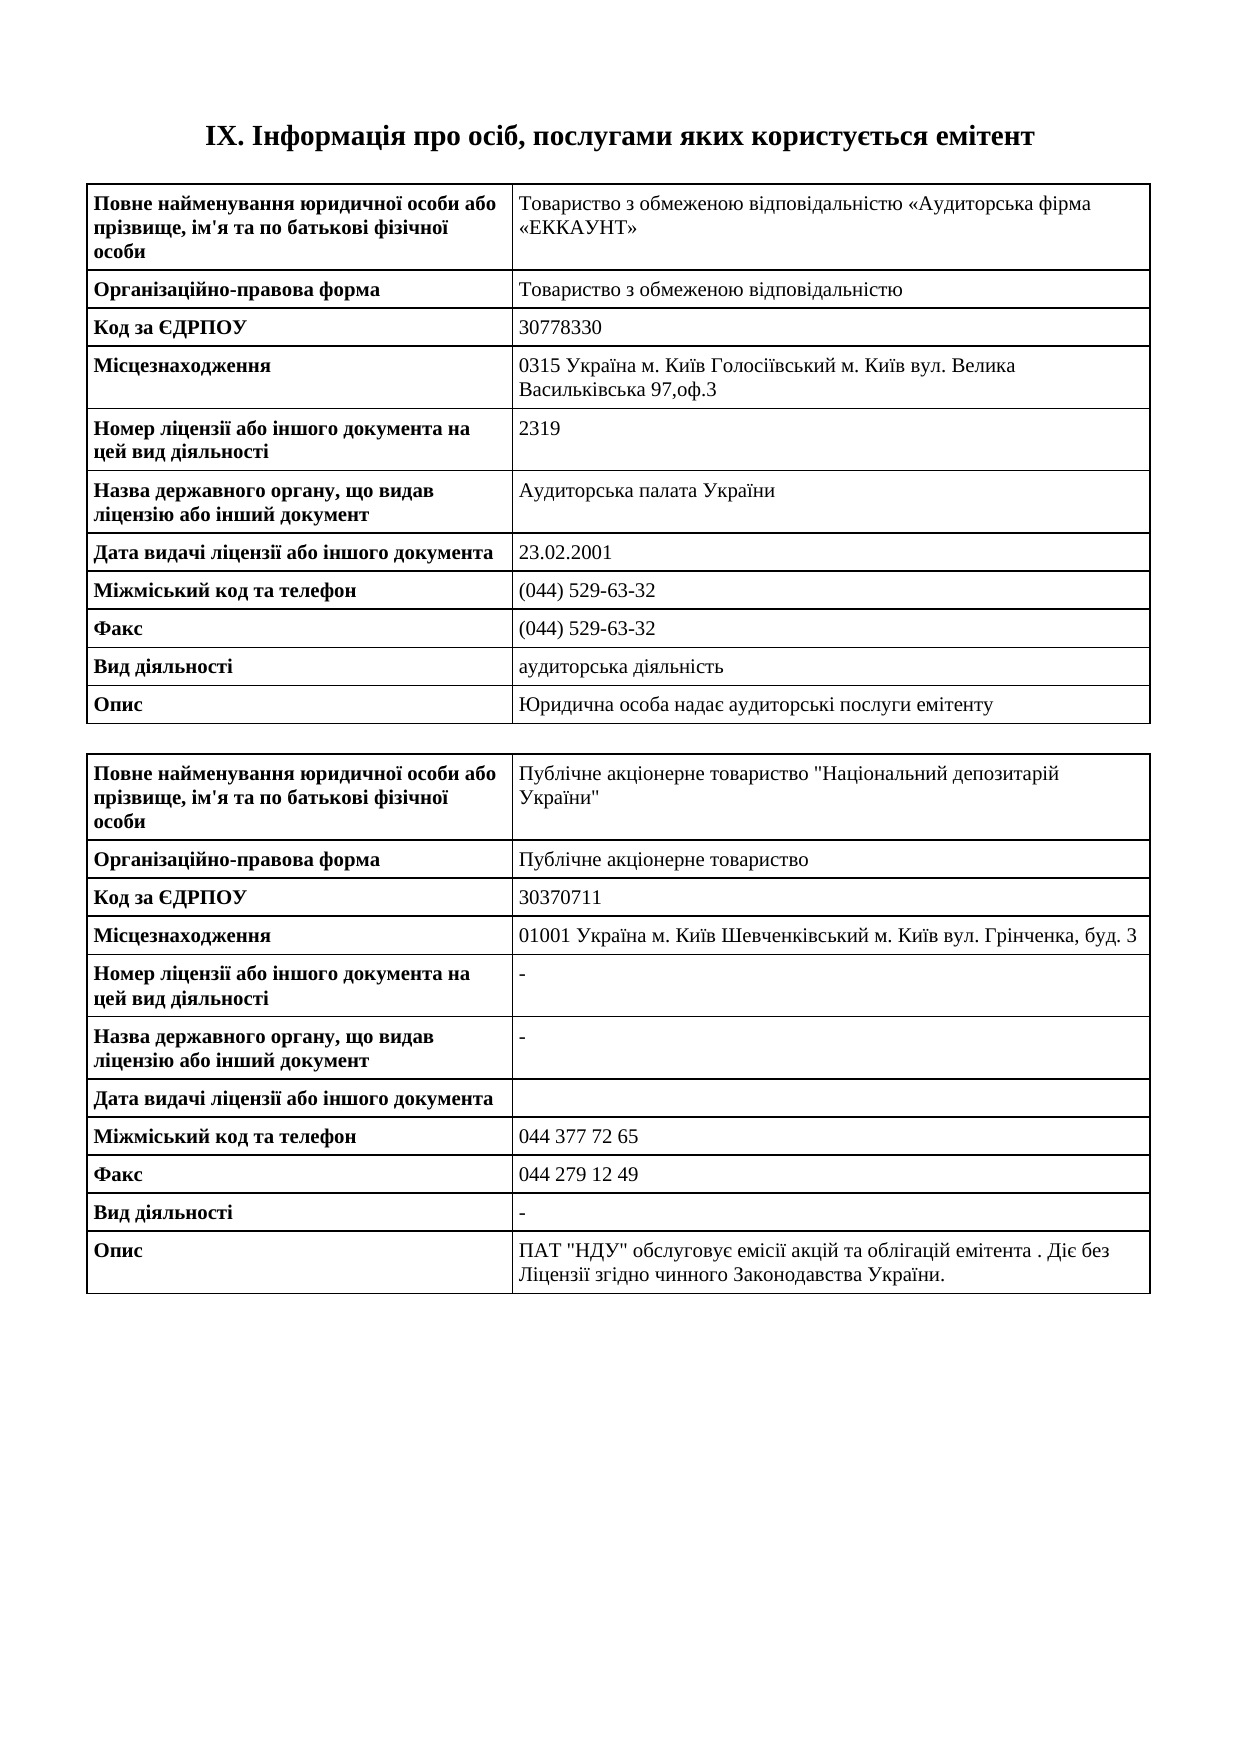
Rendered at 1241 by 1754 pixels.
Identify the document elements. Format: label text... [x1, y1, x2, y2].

table_cell Товариство з обмеженою відповідальністю [513, 271, 1149, 307]
table_cell Вид діяльності [88, 1194, 512, 1230]
table_cell 30370711 [513, 879, 1149, 915]
table_cell Номер ліцензії або іншого документа на цей вид діяльності [88, 955, 512, 1016]
table_cell Вид діяльності [88, 648, 512, 684]
table_cell 0315 Україна м. Київ Голосiївський м. Київ вул. Велика Василькiвська 97,оф.3 [513, 347, 1149, 408]
table_cell Назва державного органу, що видав ліцензію або інший документ [88, 1017, 512, 1078]
table_cell Організаційно-правова форма [88, 271, 512, 307]
table_cell - [513, 955, 1149, 1016]
table_cell аудиторська дiяльнiсть [513, 648, 1149, 684]
table_cell Код за ЄДРПОУ [88, 309, 512, 345]
table_cell Місцезнаходження [88, 917, 512, 953]
table_cell Юридична особа надає аудиторськi послуги емiтенту [513, 686, 1149, 723]
table_cell Дата видачі ліцензії або іншого документа [88, 1080, 512, 1116]
table_cell - [513, 1194, 1149, 1230]
table_header Публiчне акцiонерне товариство "Нацiональний депозитарiй України" [513, 755, 1149, 839]
table_header Повне найменування юридичної особи або прізвище, ім'я та по батькові фізічної особи [88, 755, 512, 839]
table_cell Організаційно-правова форма [88, 841, 512, 877]
table_cell [513, 1080, 1149, 1116]
table_cell Опис [88, 686, 512, 723]
table_cell (044) 529-63-32 [513, 610, 1149, 646]
table_cell Номер ліцензії або іншого документа на цей вид діяльності [88, 409, 512, 470]
subtitle IX. Інформація про осіб, послугами яких користується емітент [89, 118, 1152, 152]
table_cell 23.02.2001 [513, 534, 1149, 570]
table_cell Публічне акціонерне товариство [513, 841, 1149, 877]
table_cell ПАТ "НДУ" обслуговує емiсiї акцiй та облiгацiй емiтента . Дiє без Лiцензiї згiдно чинного Законодавства України. [513, 1232, 1149, 1293]
table_cell Аудиторська палата України [513, 471, 1149, 532]
table_cell - [513, 1017, 1149, 1078]
table_cell Міжміський код та телефон [88, 1118, 512, 1154]
table_cell 2319 [513, 409, 1149, 470]
table_cell Опис [88, 1232, 512, 1293]
table_cell Місцезнаходження [88, 347, 512, 408]
table_cell 30778330 [513, 309, 1149, 345]
table_cell Міжміський код та телефон [88, 572, 512, 608]
table_cell Дата видачі ліцензії або іншого документа [88, 534, 512, 570]
table_cell 044 377 72 65 [513, 1118, 1149, 1154]
table_cell 044 279 12 49 [513, 1156, 1149, 1192]
table_cell Факс [88, 610, 512, 646]
table_header Товариство з обмеженою вiдповiдальнiстю «Аудиторська фiрма «ЕККАУНТ» [513, 185, 1149, 269]
table_cell Назва державного органу, що видав ліцензію або інший документ [88, 471, 512, 532]
table_cell Код за ЄДРПОУ [88, 879, 512, 915]
table_cell (044) 529-63-32 [513, 572, 1149, 608]
table_cell 01001 Україна м. Київ Шевченкiвський м. Київ вул. Грiнченка, буд. 3 [513, 917, 1149, 953]
table_header Повне найменування юридичної особи або прізвище, ім'я та по батькові фізічної особи [88, 185, 512, 269]
table_cell Факс [88, 1156, 512, 1192]
